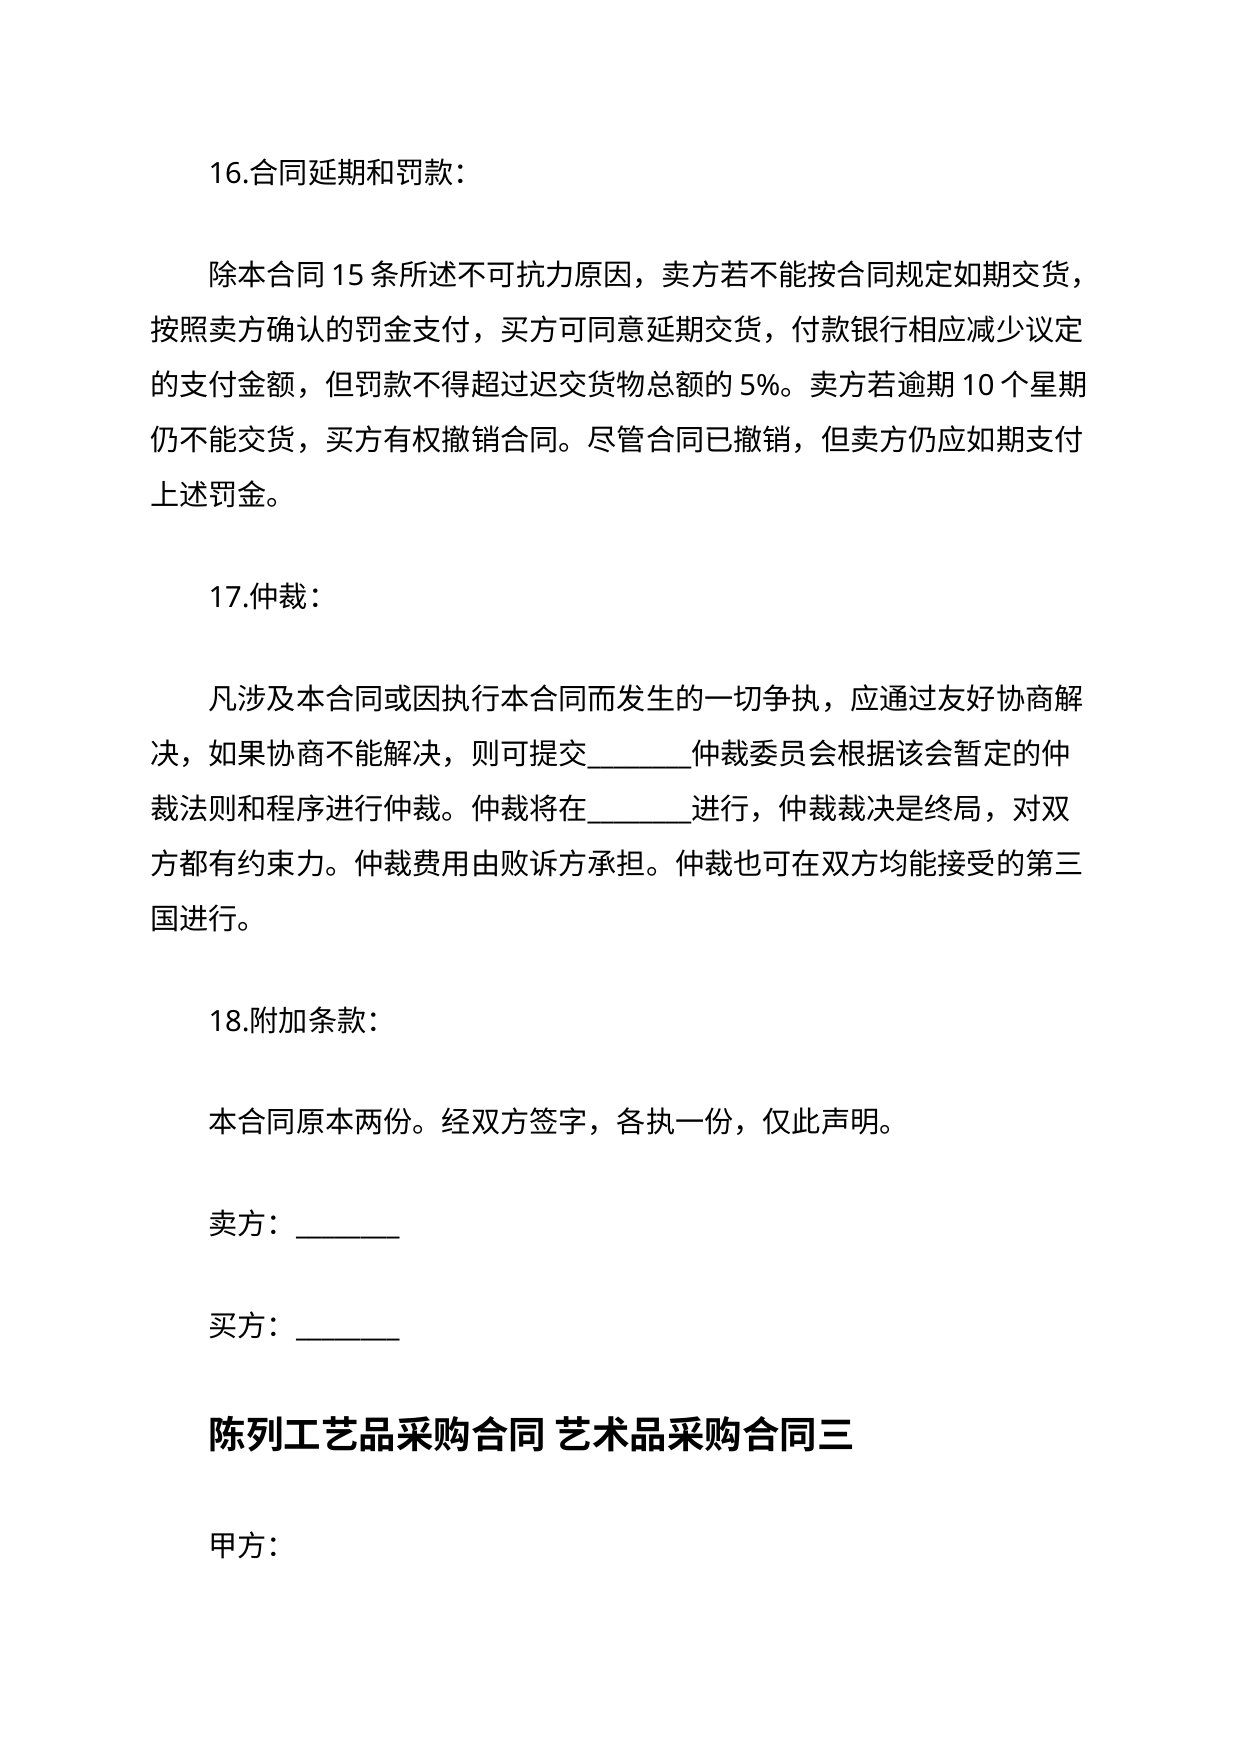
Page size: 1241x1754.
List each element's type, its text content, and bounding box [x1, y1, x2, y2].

text 甲方： [150, 1522, 1090, 1564]
text 卖方：________ [150, 1201, 1090, 1243]
text 除本合同15条所述不可抗力原因，卖方若不能按合同规定如期交货，按照卖方确认的罚金支付，买方可同意延期交货，付款银行相应减少议定的支付金额，但罚款不得超过迟交货物总额的5%。卖方若逾期10个星期仍不能交货，买方有权撤销合同。尽管合同已撤销，但卖方仍应如期支付上述罚金。 [150, 252, 1090, 514]
text 买方：________ [150, 1303, 1090, 1345]
text 18.附加条款： [150, 997, 1090, 1039]
text 16.合同延期和罚款： [150, 150, 1090, 192]
text 凡涉及本合同或因执行本合同而发生的一切争执，应通过友好协商解决，如果协商不能解决，则可提交________仲裁委员会根据该会暂定的仲裁法则和程序进行仲裁。仲裁将在________进行，仲裁裁决是终局，对双方都有约束力。仲裁费用由败诉方承担。仲裁也可在双方均能接受的第三国进行。 [150, 676, 1090, 938]
text 17.仲裁： [150, 573, 1090, 616]
text 陈列工艺品采购合同 艺术品采购合同三 [150, 1405, 1090, 1459]
text 本合同原本两份。经双方签字，各执一份，仅此声明。 [150, 1099, 1090, 1141]
